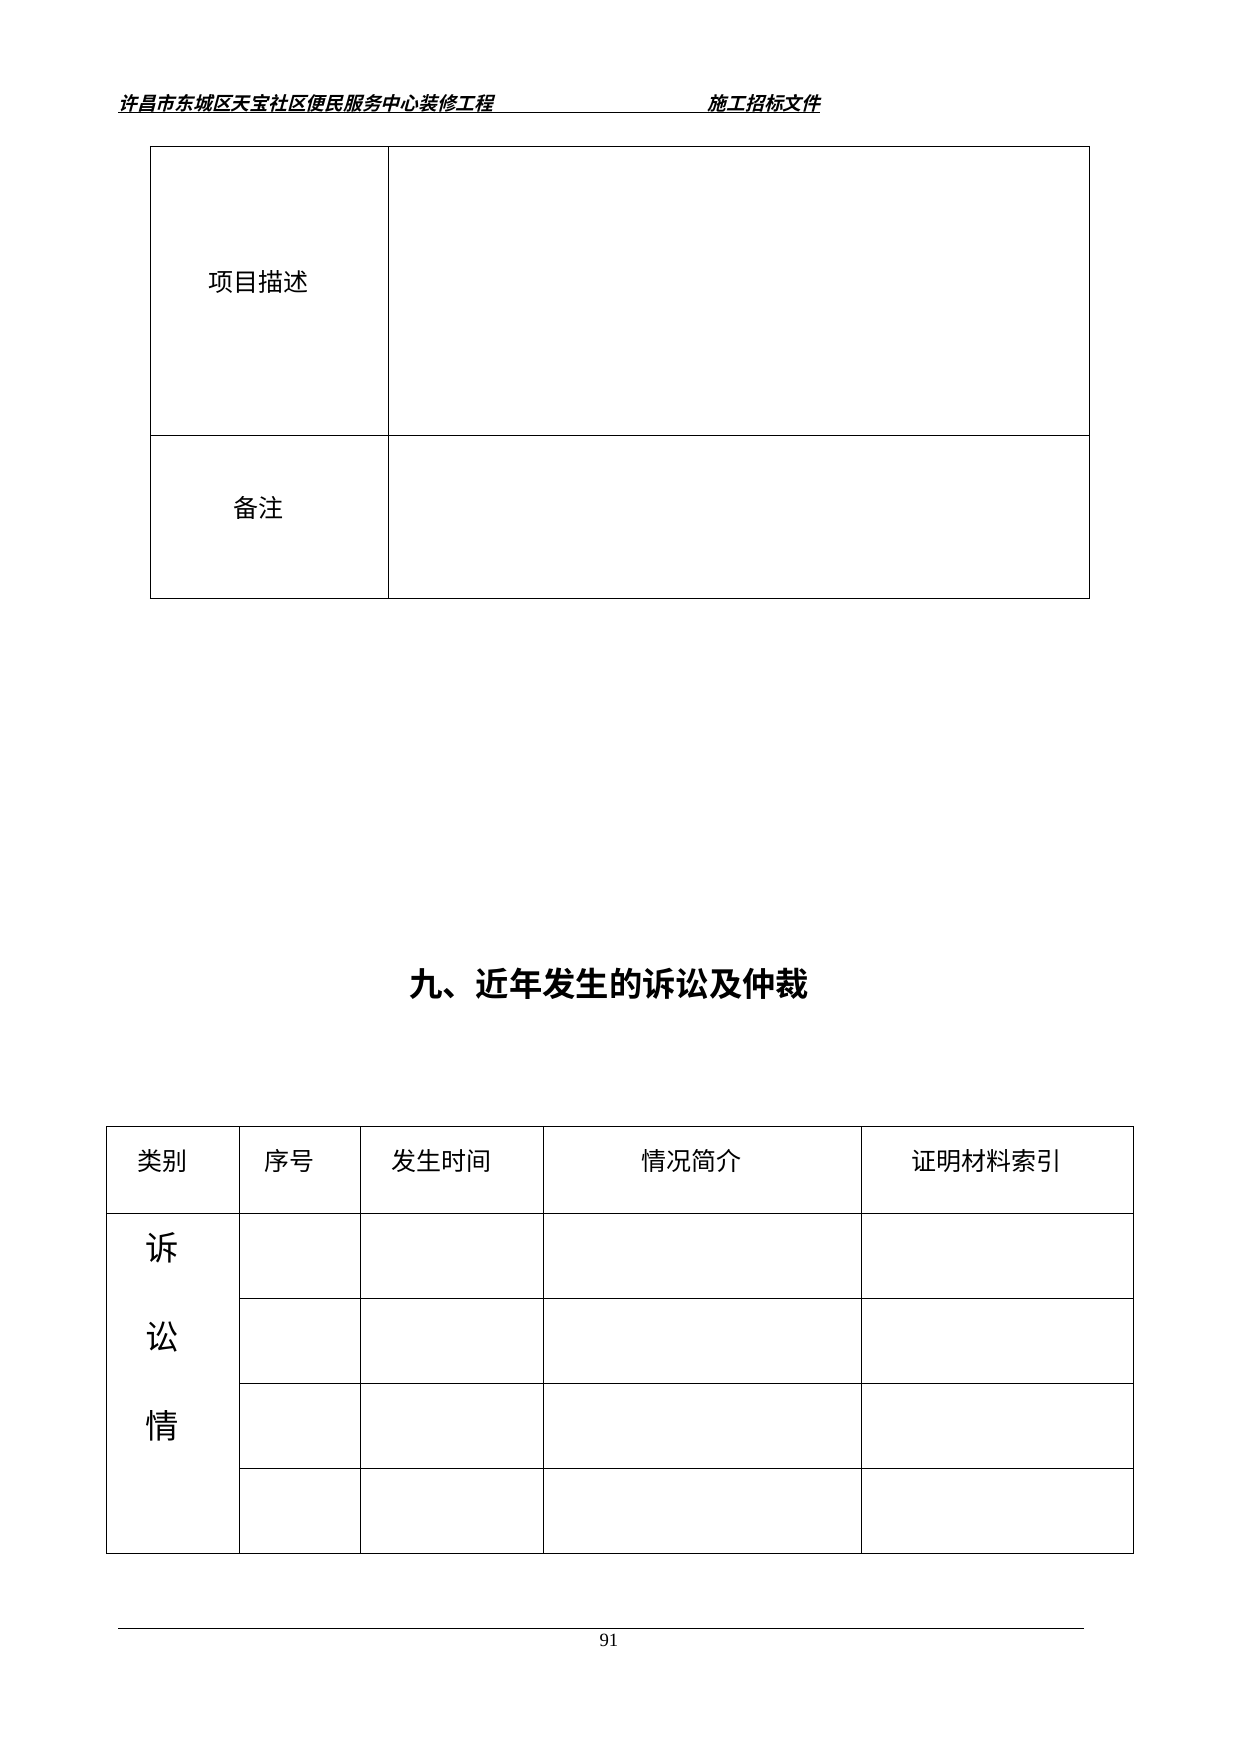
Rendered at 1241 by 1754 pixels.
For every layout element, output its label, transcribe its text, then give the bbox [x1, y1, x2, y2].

table_cell [544, 1469, 861, 1553]
table_cell [862, 1469, 1133, 1553]
table_cell [240, 1299, 360, 1383]
table_cell [544, 1299, 861, 1383]
table_cell 备注 [151, 436, 388, 597]
table_cell [862, 1299, 1133, 1383]
table_cell [240, 1384, 360, 1468]
table_cell [389, 147, 1089, 435]
table_header 发生时间 [361, 1127, 543, 1212]
table_cell [544, 1384, 861, 1468]
list 近年发生的诉讼及仲裁 [118, 949, 1100, 1014]
table_cell [389, 436, 1089, 597]
table_header 情况简介 [544, 1127, 861, 1212]
table_cell 项目描述 [151, 147, 388, 435]
table_cell [544, 1214, 861, 1298]
table_cell [240, 1469, 360, 1553]
table_cell [361, 1384, 543, 1468]
table_cell [862, 1384, 1133, 1468]
table_header 证明材料索引 [862, 1127, 1133, 1212]
table_cell [862, 1214, 1133, 1298]
table_header 类别 [107, 1127, 239, 1212]
table_cell [361, 1469, 543, 1553]
table_cell [240, 1214, 360, 1298]
table_cell [361, 1214, 543, 1298]
table_header 序号 [240, 1127, 360, 1212]
table_cell 诉 讼 情 况 [107, 1214, 239, 1553]
table_cell [361, 1299, 543, 1383]
